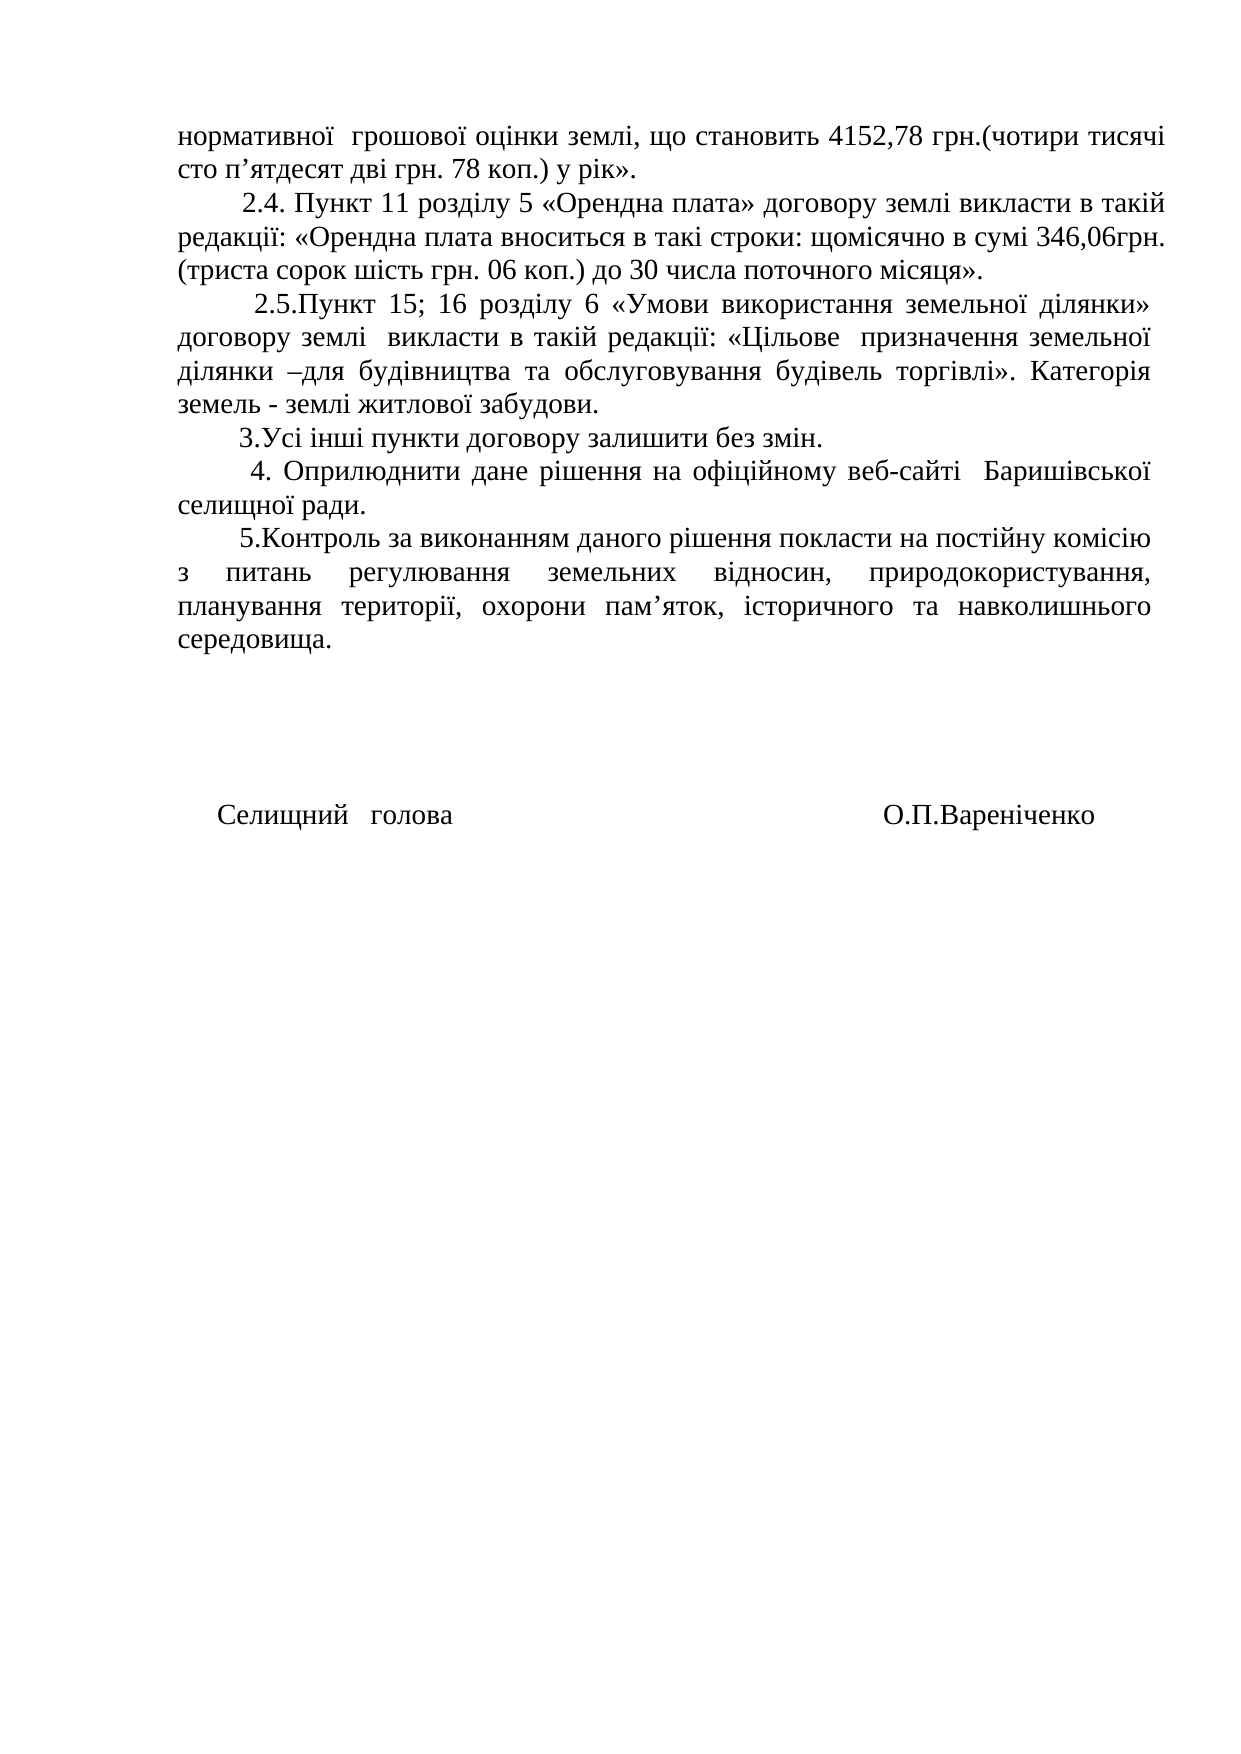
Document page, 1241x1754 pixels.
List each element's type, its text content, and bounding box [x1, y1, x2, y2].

text 4. Оприлюднити дане рішення на офіційному веб-сайті Баришівської селищної ради. [177, 453, 1152, 521]
text 2.4. Пункт 11 розділу 5 «Орендна плата» договору землі викласти в такій редакції: «Орендна плата вноситься в такі строки: щомісячно в сумі 346,06грн. (триста сорок шість грн. 06 коп.) до 30 числа поточного місяця». [177, 185, 1167, 286]
text 3.Усі інші пункти договору залишити без змін. [177, 420, 1152, 453]
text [177, 118, 1167, 185]
text 2.5.Пункт 15; 16 розділу 6 «Умови використання земельної ділянки» договору землі викласти в такій редакції: «Цільове призначення земельної ділянки –для будівництва та обслуговування будівель торгівлі». Категорія земель - землі житлової забудови. [177, 286, 1152, 420]
text Селищний голова О.П.Вареніченко [177, 797, 1152, 831]
text 5.Контроль за виконанням даного рішення покласти на постійну комісію з питань регулювання земельних відносин, природокористування, планування території, охорони пам’яток, історичного та навколишнього середовища. [177, 521, 1152, 655]
